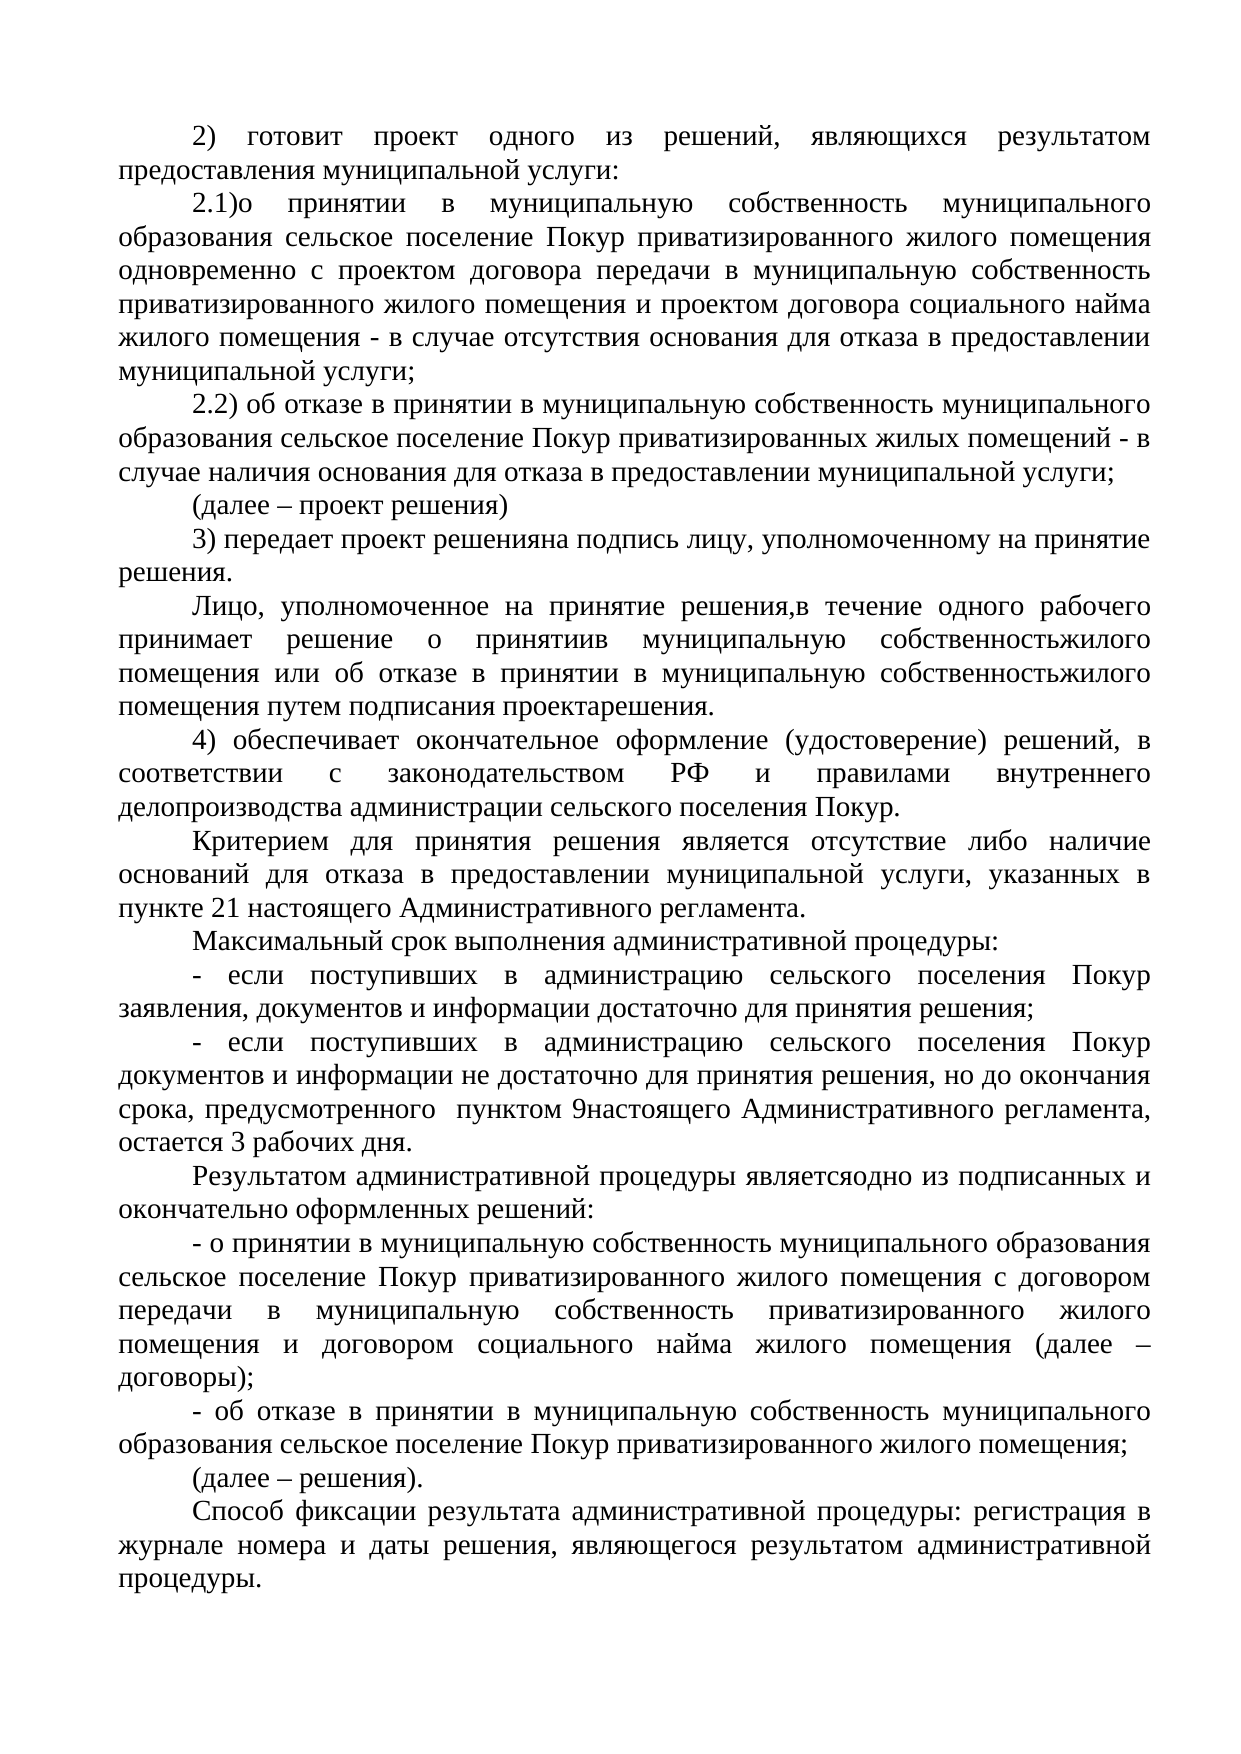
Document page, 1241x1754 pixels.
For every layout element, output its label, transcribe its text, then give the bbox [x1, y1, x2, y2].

text Критерием для принятия решения является отсутствие либо наличие оснований для отказа в предоставлении муниципальной услуги, указанных в пункте 21 настоящего Административного регламента. [118, 823, 1152, 923]
text Способ фиксации результата административной процедуры: регистрация в журнале номера и даты решения, являющегося результатом административной процедуры. [118, 1493, 1152, 1594]
text Максимальный срок выполнения административной процедуры: [118, 923, 1152, 957]
text 3) передает проект решенияна подпись лицу, уполномоченному на принятие решения. [118, 521, 1152, 588]
text 4) обеспечивает окончательное оформление (удостоверение) решений, в соответствии с законодательством РФ и правилами внутреннего делопроизводства администрации сельского поселения Покур. [118, 722, 1152, 823]
text - если поступивших в администрацию сельского поселения Покур заявления, документов и информации достаточно для принятия решения; [118, 957, 1152, 1024]
text - о принятии в муниципальную собственность муниципального образования сельское поселение Покур приватизированного жилого помещения с договором передачи в муниципальную собственность приватизированного жилого помещения и договором социального найма жилого помещения (далее – договоры); [118, 1225, 1152, 1393]
text Результатом административной процедуры являетсяодно из подписанных и окончательно оформленных решений: [118, 1158, 1152, 1225]
text (далее – проект решения) [118, 487, 1152, 521]
text 2) готовит проект одного из решений, являющихся результатом предоставления муниципальной услуги: [118, 118, 1152, 185]
text 2.1)о принятии в муниципальную собственность муниципального образования сельское поселение Покур приватизированного жилого помещения одновременно с проектом договора передачи в муниципальную собственность приватизированного жилого помещения и проектом договора социального найма жилого помещения - в случае отсутствия основания для отказа в предоставлении муниципальной услуги; [118, 185, 1152, 387]
text Лицо, уполномоченное на принятие решения,в течение одного рабочего принимает решение о принятиив муниципальную собственностьжилого помещения или об отказе в принятии в муниципальную собственностьжилого помещения путем подписания проектарешения. [118, 588, 1152, 722]
text - если поступивших в администрацию сельского поселения Покур документов и информации не достаточно для принятия решения, но до окончания срока, предусмотренного пунктом 9настоящего Административного регламента, остается 3 рабочих дня. [118, 1024, 1152, 1158]
text - об отказе в принятии в муниципальную собственность муниципального образования сельское поселение Покур приватизированного жилого помещения; [118, 1393, 1152, 1460]
text (далее – решения). [118, 1460, 1152, 1493]
text 2.2) об отказе в принятии в муниципальную собственность муниципального образования сельское поселение Покур приватизированных жилых помещений - в случае наличия основания для отказа в предоставлении муниципальной услуги; [118, 387, 1152, 487]
